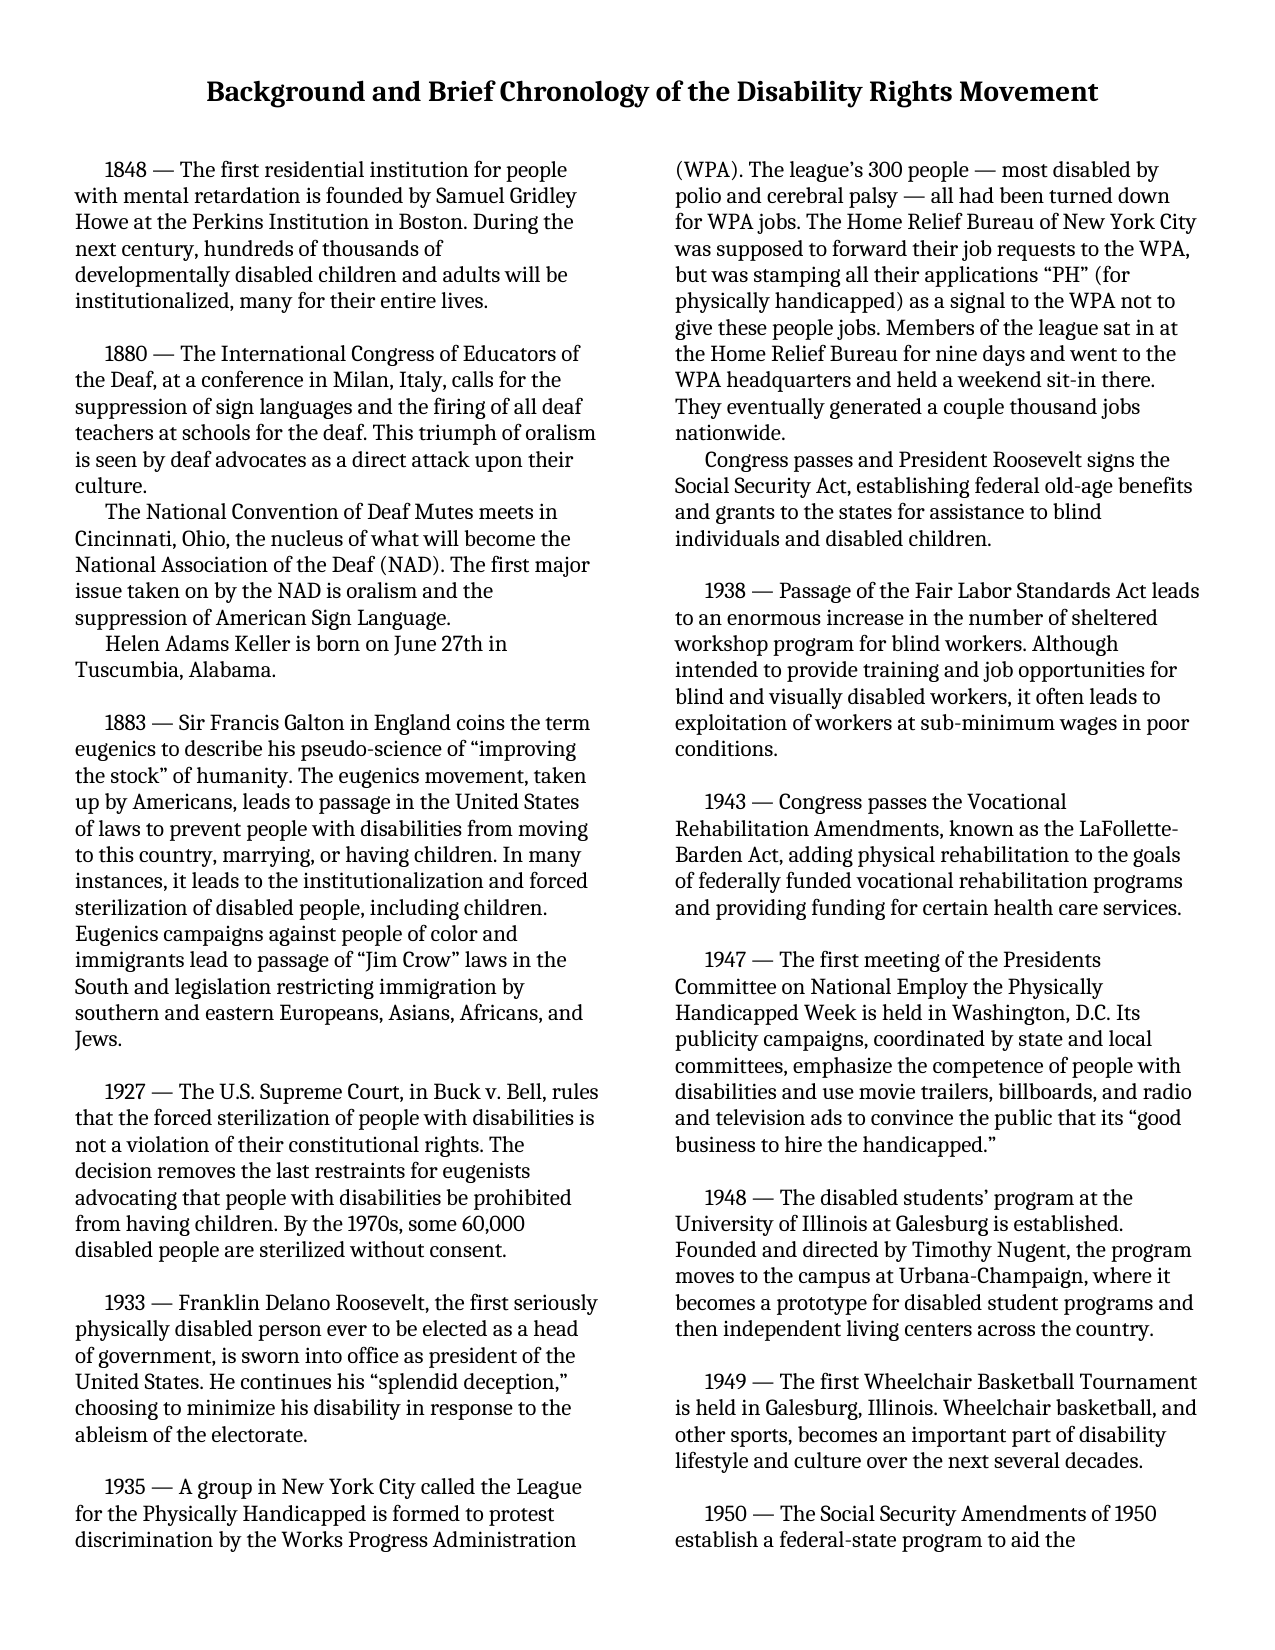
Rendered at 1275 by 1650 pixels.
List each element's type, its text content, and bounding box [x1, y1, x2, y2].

text 1949 — The first Wheelchair Basketball Tournament is held in Galesburg, Illinois. Wheelchair basketball, and other sports, becomes an important part of disability lifestyle and culture over the next several decades. [675, 1369, 1200, 1474]
text Helen Adams Keller is born on June 27th in Tuscumbia, Alabama. [75, 631, 600, 683]
text 1935 — A group in New York City called the League for the Physically Handicapped is formed to protest discrimination by the Works Progress Administration (WPA). The league’s 300 people — most disabled by polio and cerebral palsy — all had been turned down for WPA jobs. The Home Relief Bureau of New York City was supposed to forward their job requests to the WPA, but was stamping all their applications “PH” (for physically handicapped) as a signal to the WPA not to give these people jobs. Members of the league sat in at the Home Relief Bureau for nine days and went to the WPA headquarters and held a weekend sit-in there. They eventually generated a couple thousand jobs nationwide. [675, 156, 1200, 446]
text Background and Brief Chronology of the Disability Rights Movement [75, 75, 1200, 108]
text The National Convention of Deaf Mutes meets in Cincinnati, Ohio, the nucleus of what will become the National Association of the Deaf (NAD). The first major issue taken on by the NAD is oralism and the suppression of American Sign Language. [75, 499, 600, 631]
text 1848 — The first residential institution for people with mental retardation is founded by Samuel Gridley Howe at the Perkins Institution in Boston. During the next century, hundreds of thousands of developmentally disabled children and adults will be institutionalized, many for their entire lives. [75, 156, 600, 314]
text 1948 — The disabled students’ program at the University of Illinois at Galesburg is established. Founded and directed by Timothy Nugent, the program moves to the campus at Urbana-Champaign, where it becomes a prototype for disabled student programs and then independent living centers across the country. [675, 1184, 1200, 1342]
text 1935 — A group in New York City called the League for the Physically Handicapped is formed to protest discrimination by the Works Progress Administration (WPA). The league’s 300 people — most disabled by polio and cerebral palsy — all had been turned down for WPA jobs. The Home Relief Bureau of New York City was supposed to forward their job requests to the WPA, but was stamping all their applications “PH” (for physically handicapped) as a signal to the WPA not to give these people jobs. Members of the league sat in at the Home Relief Bureau for nine days and went to the WPA headquarters and held a weekend sit-in there. They eventually generated a couple thousand jobs nationwide. [75, 1474, 600, 1553]
text 1943 — Congress passes the Vocational Rehabilitation Amendments, known as the LaFollette-Barden Act, adding physical rehabilitation to the goals of federally funded vocational rehabilitation programs and providing funding for certain health care services. [675, 789, 1200, 921]
text 1883 — Sir Francis Galton in England coins the term eugenics to describe his pseudo-science of “improving the stock” of humanity. The eugenics movement, taken up by Americans, leads to passage in the United States of laws to prevent people with disabilities from moving to this country, marrying, or having children. In many instances, it leads to the institutionalization and forced sterilization of disabled people, including children. Eugenics campaigns against people of color and immigrants lead to passage of “Jim Crow” laws in the South and legislation restricting immigration by southern and eastern Europeans, Asians, Africans, and Jews. [75, 710, 600, 1052]
text 1938 — Passage of the Fair Labor Standards Act leads to an enormous increase in the number of sheltered workshop program for blind workers. Although intended to provide training and job opportunities for blind and visually disabled workers, it often leads to exploitation of workers at sub-minimum wages in poor conditions. [675, 578, 1200, 763]
text 1927 — The U.S. Supreme Court, in Buck v. Bell, rules that the forced sterilization of people with disabilities is not a violation of their constitutional rights. The decision removes the last restraints for eugenists advocating that people with disabilities be prohibited from having children. By the 1970s, some 60,000 disabled people are sterilized without consent. [75, 1079, 600, 1263]
text 1933 — Franklin Delano Roosevelt, the first seriously physically disabled person ever to be elected as a head of government, is sworn into office as president of the United States. He continues his “splendid deception,” choosing to minimize his disability in response to the ableism of the electorate. [75, 1290, 600, 1448]
text Congress passes and President Roosevelt signs the Social Security Act, establishing federal old-age benefits and grants to the states for assistance to blind individuals and disabled children. [675, 446, 1200, 552]
text 1880 — The International Congress of Educators of the Deaf, at a conference in Milan, Italy, calls for the suppression of sign languages and the firing of all deaf teachers at schools for the deaf. This triumph of oralism is seen by deaf advocates as a direct attack upon their culture. [75, 341, 600, 499]
text 1947 — The first meeting of the Presidents Committee on National Employ the Physically Handicapped Week is held in Washington, D.C. Its publicity campaigns, coordinated by state and local committees, emphasize the competence of people with disabilities and use movie trailers, billboards, and radio and television ads to convince the public that its “good business to hire the handicapped.” [675, 947, 1200, 1158]
